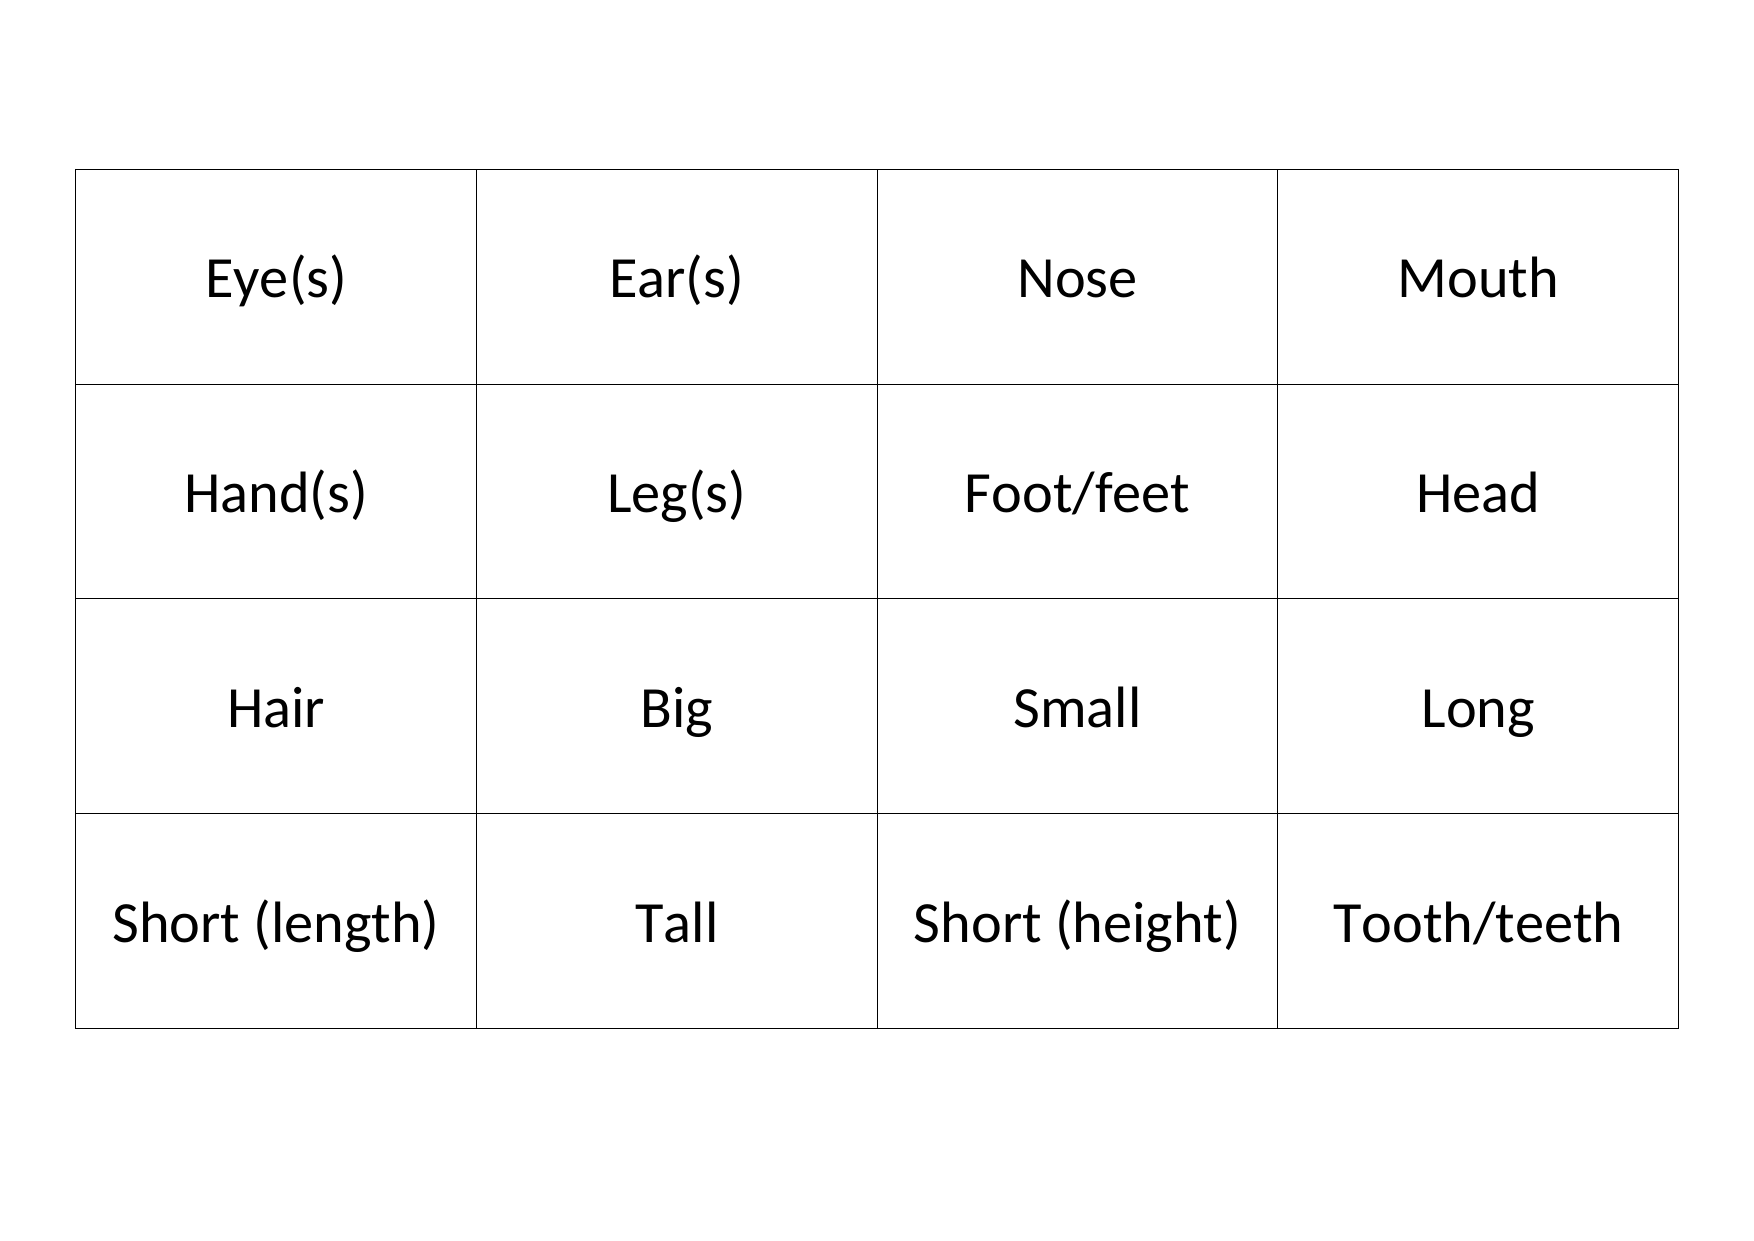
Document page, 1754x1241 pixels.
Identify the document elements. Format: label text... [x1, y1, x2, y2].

table_cell Short (height) [878, 814, 1277, 1028]
table_header Mouth [1278, 170, 1678, 383]
table_cell Big [477, 599, 877, 813]
table_cell Tall [477, 814, 877, 1028]
table_cell Small [878, 599, 1277, 813]
table_cell Foot/feet [878, 385, 1277, 598]
table_cell Long [1278, 599, 1678, 813]
table_cell Short (length) [76, 814, 476, 1028]
table_header Ear(s) [477, 170, 877, 383]
table_cell Leg(s) [477, 385, 877, 598]
table_header Eye(s) [76, 170, 476, 383]
table_cell Head [1278, 385, 1678, 598]
table_header Nose [878, 170, 1277, 383]
table_cell Hair [76, 599, 476, 813]
table_cell Hand(s) [76, 385, 476, 598]
table_cell Tooth/teeth [1278, 814, 1678, 1028]
